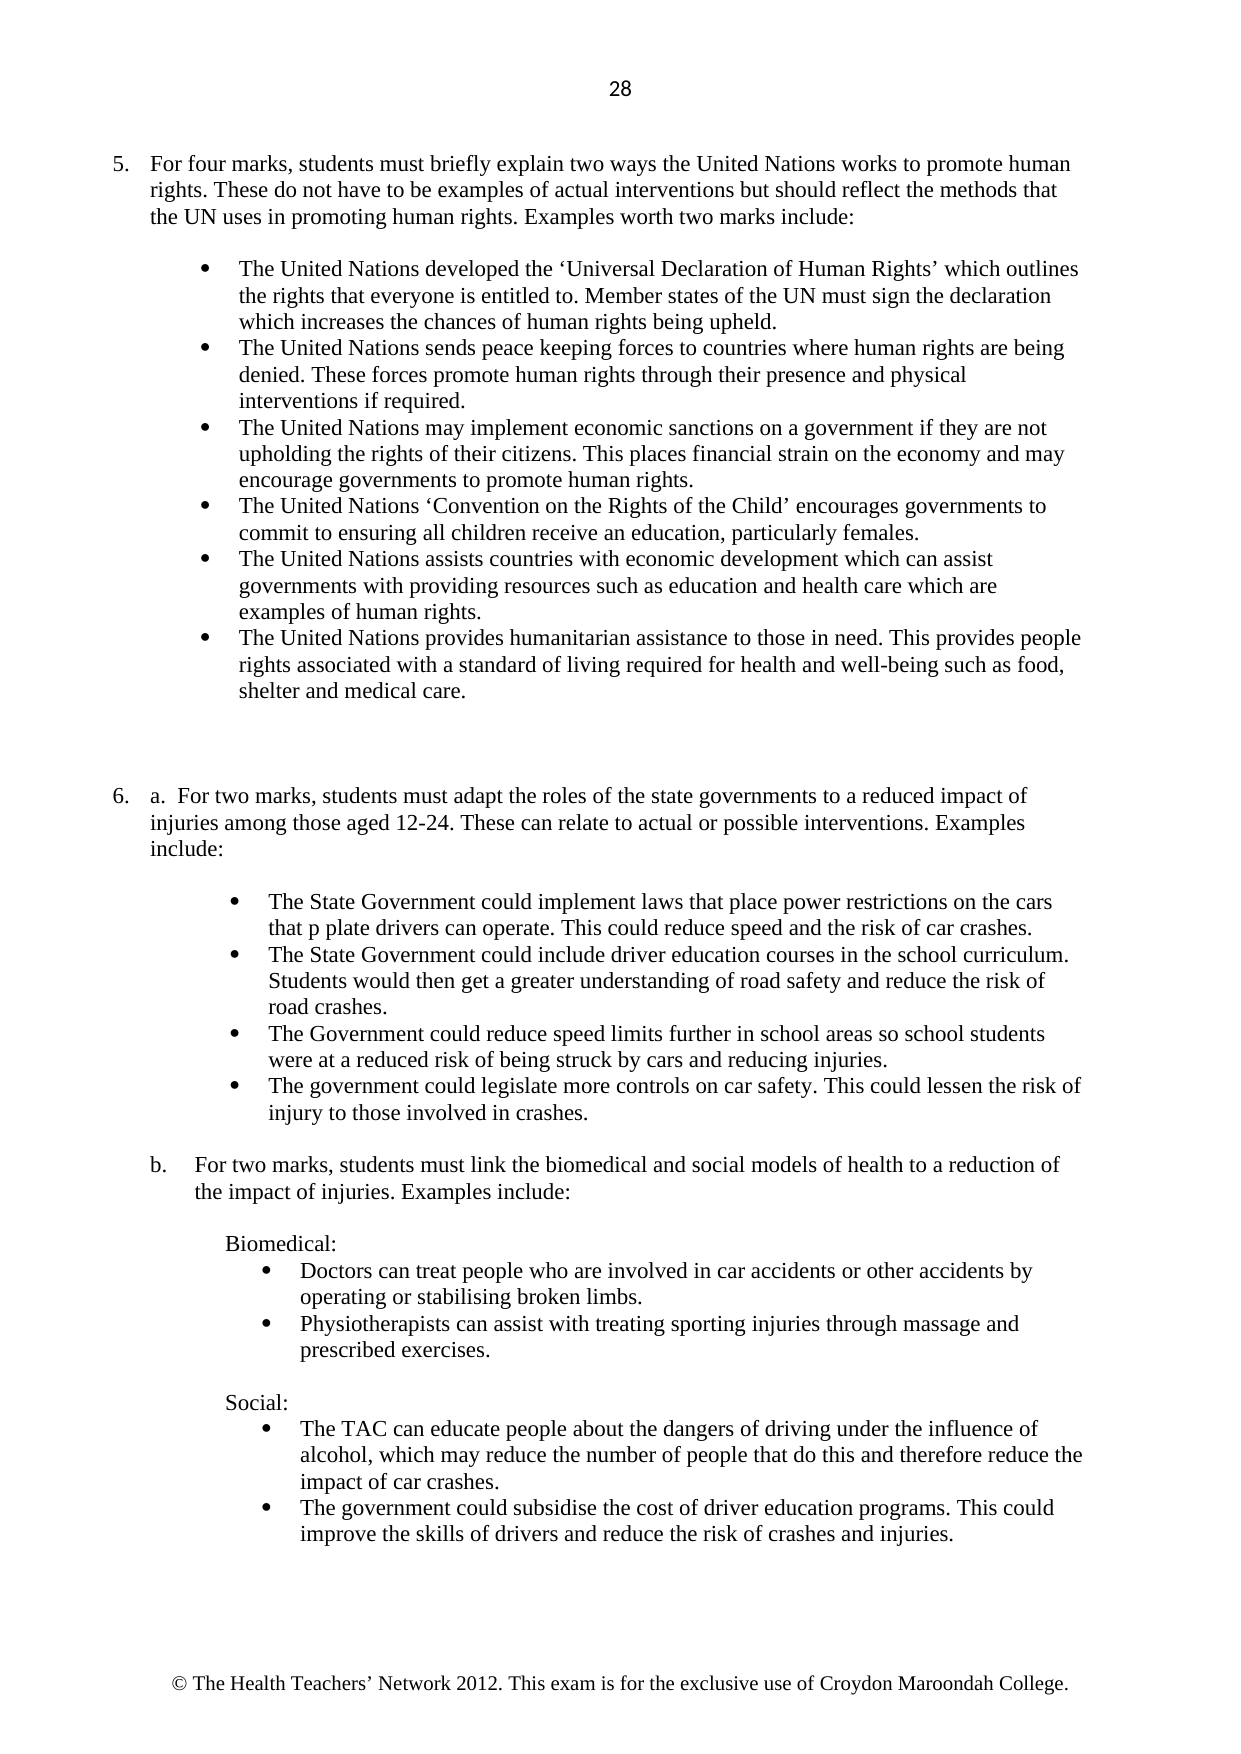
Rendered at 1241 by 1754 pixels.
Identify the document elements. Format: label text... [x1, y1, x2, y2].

list The Government could reduce speed limits further in school areas so school students were at a reduced risk of being struck by cars and reducing injuries. [231, 1020, 1090, 1072]
list Biomedical: [225, 1204, 1090, 1257]
list The government could legislate more controls on car safety. This could lessen the risk of injury to those involved in crashes. [231, 1072, 1090, 1125]
list Doctors can treat people who are involved in car accidents or other accidents by operating or stabilising broken limbs. [262, 1257, 1090, 1309]
list The United Nations sends peace keeping forces to countries where human rights are being denied. These forces promote human rights through their presence and physical interventions if required. [201, 334, 1090, 413]
list For four marks, students must briefly explain two ways the United Nations works to promote human rights. These do not have to be examples of actual interventions but should reflect the methods that the UN uses in promoting human rights. Examples worth two marks include: [112, 150, 1090, 229]
list The State Government could include driver education courses in the school curriculum. Students would then get a greater understanding of road safety and reduce the risk of road crashes. [231, 941, 1090, 1020]
list The United Nations assists countries with economic development which can assist governments with providing resources such as education and health care which are examples of human rights. [201, 545, 1090, 624]
list Physiotherapists can assist with treating sporting injuries through massage and prescribed exercises. [262, 1309, 1090, 1362]
list The United Nations developed the ‘Universal Declaration of Human Rights’ which outlines the rights that everyone is entitled to. Member states of the UN must sign the declaration which increases the chances of human rights being upheld. [201, 255, 1090, 334]
list Social: [225, 1389, 1090, 1415]
list The United Nations provides humanitarian assistance to those in need. This provides people rights associated with a standard of living required for health and well-being such as food, shelter and medical care. [201, 624, 1090, 703]
list a. For two marks, students must adapt the roles of the state governments to a reduced impact of injuries among those aged 12-24. These can relate to actual or possible interventions. Examples include: [112, 782, 1090, 862]
list For two marks, students must link the biomedical and social models of health to a reduction of the impact of injuries. Examples include: [150, 1151, 1090, 1204]
list The United Nations may implement economic sanctions on a government if they are not upholding the rights of their citizens. This places financial strain on the economy and may encourage governments to promote human rights. [201, 413, 1090, 493]
list The State Government could implement laws that place power restrictions on the cars that p plate drivers can operate. This could reduce speed and the risk of car crashes. [231, 888, 1090, 941]
list The TAC can educate people about the dangers of driving under the influence of alcohol, which may reduce the number of people that do this and therefore reduce the impact of car crashes. [262, 1415, 1090, 1494]
list The government could subsidise the cost of driver education programs. This could improve the skills of drivers and reduce the risk of crashes and injuries. [262, 1494, 1090, 1547]
list The United Nations ‘Convention on the Rights of the Child’ encourages governments to commit to ensuring all children receive an education, particularly females. [201, 493, 1090, 545]
